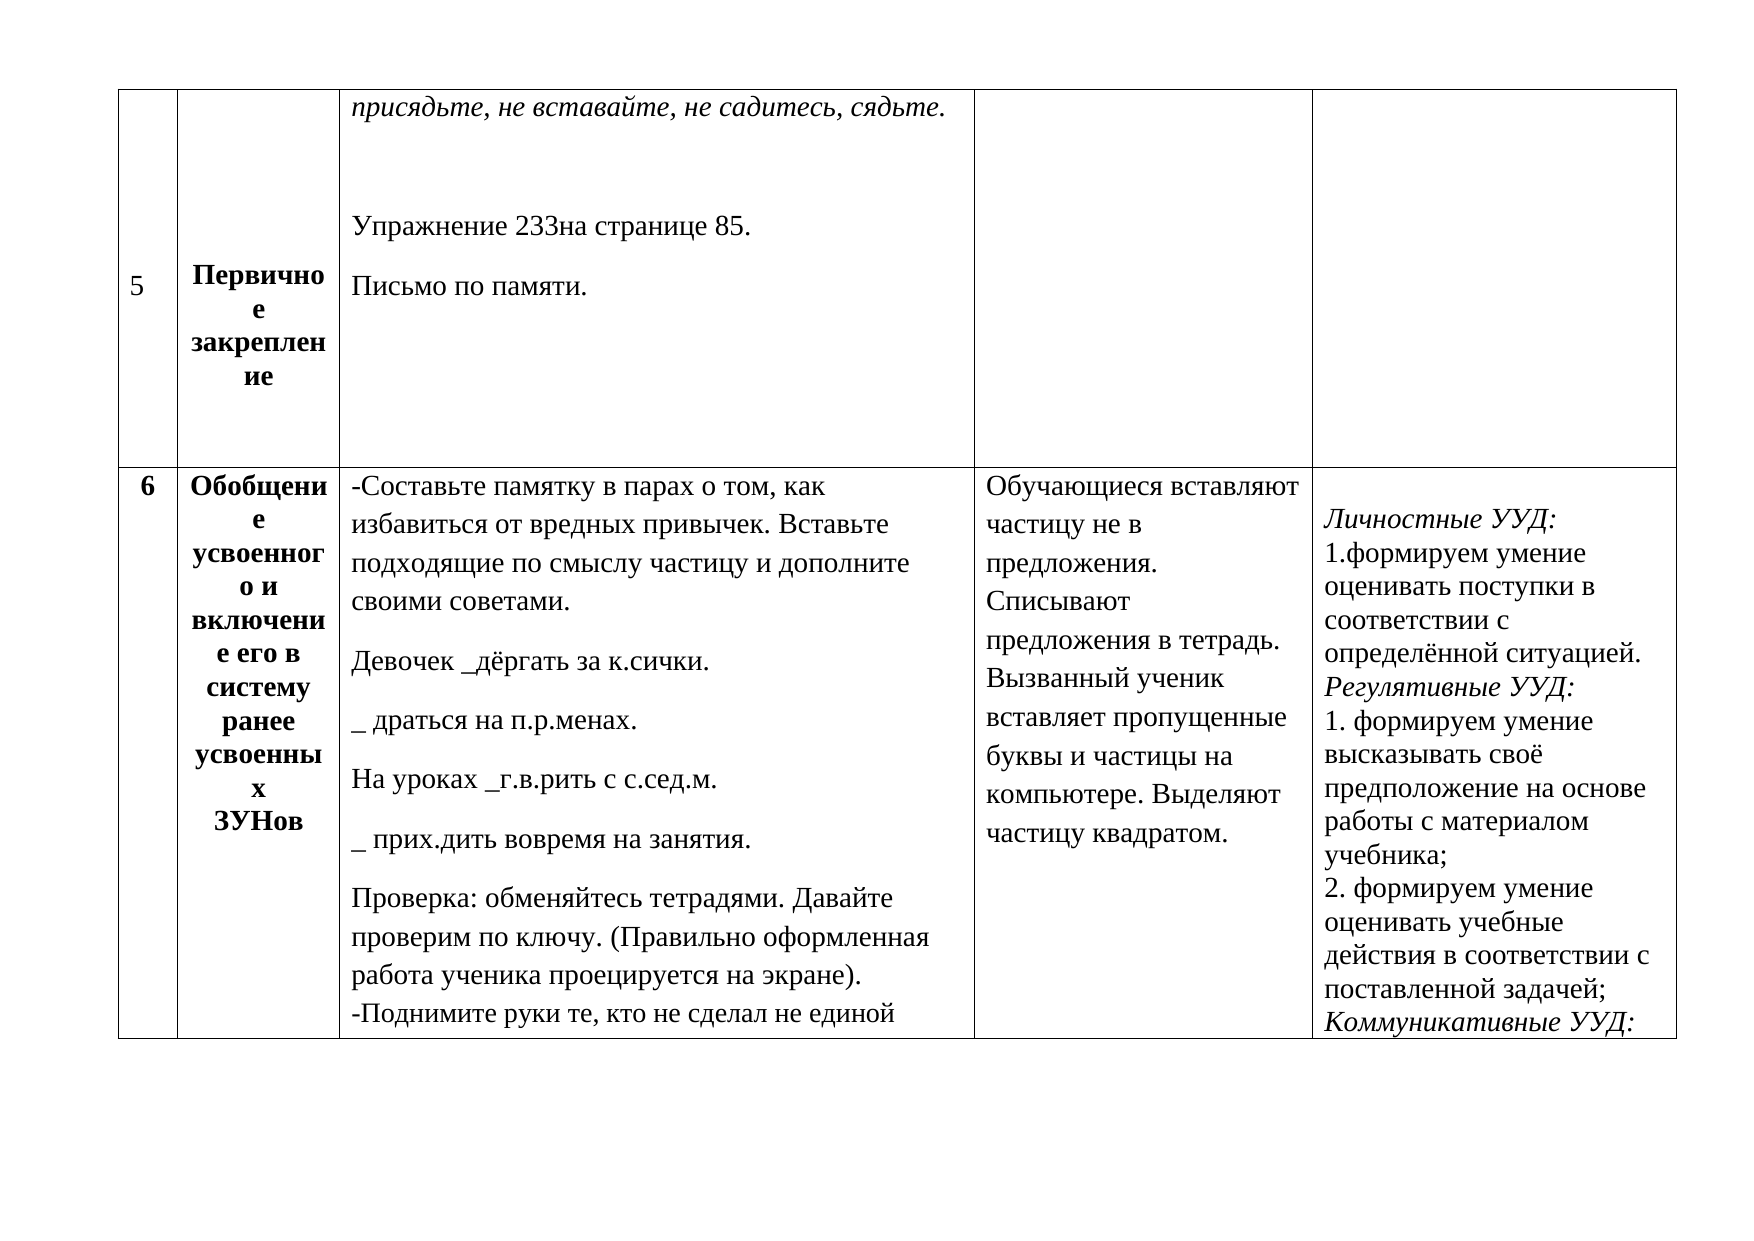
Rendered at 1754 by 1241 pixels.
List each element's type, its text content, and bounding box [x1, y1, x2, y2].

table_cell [340, 90, 974, 467]
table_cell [975, 468, 1312, 1038]
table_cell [340, 468, 974, 1038]
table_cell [178, 90, 339, 467]
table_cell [975, 90, 1312, 467]
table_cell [178, 468, 339, 1038]
table_cell 4 5 [119, 90, 177, 467]
table_cell 6 [119, 468, 177, 1038]
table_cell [1313, 90, 1676, 467]
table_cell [1313, 468, 1676, 1038]
